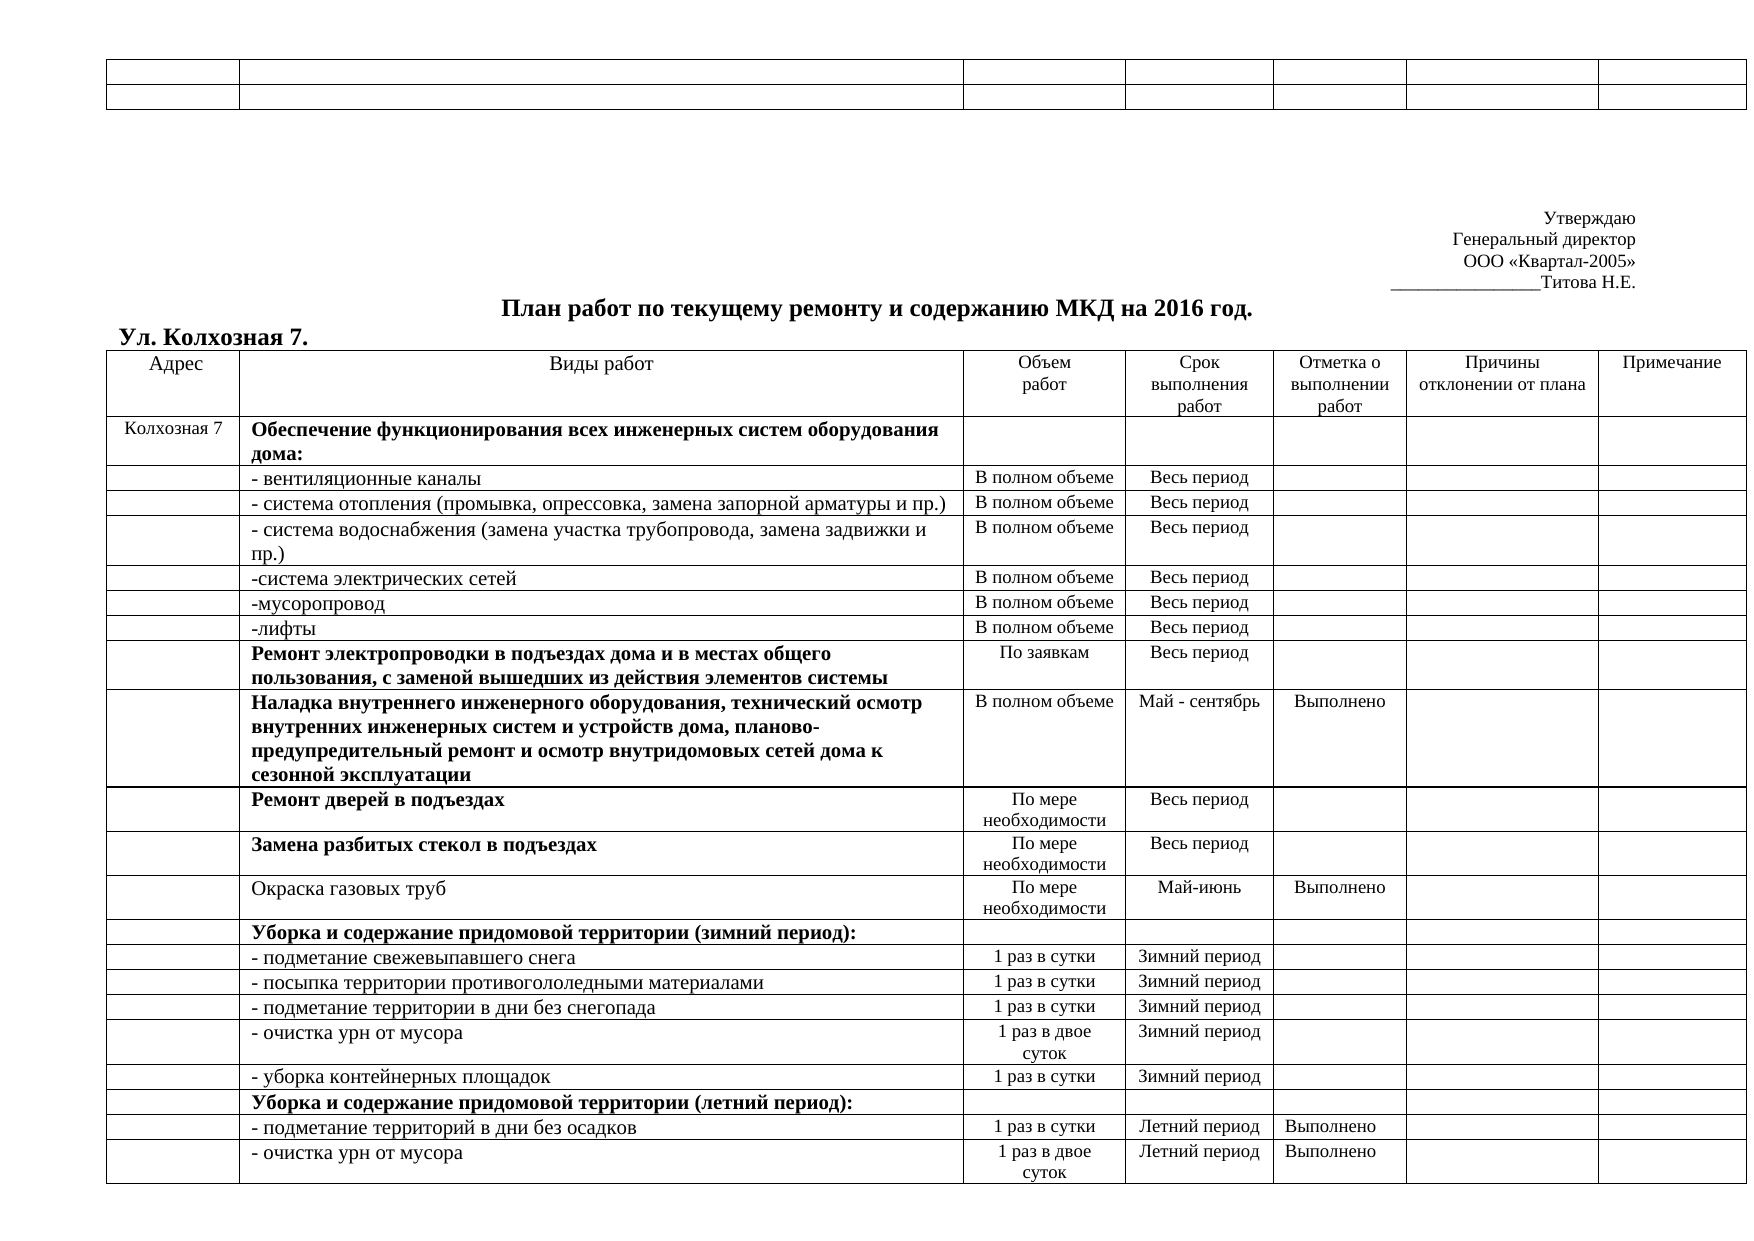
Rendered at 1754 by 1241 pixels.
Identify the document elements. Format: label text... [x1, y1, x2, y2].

table_cell [1274, 945, 1406, 969]
table_cell Наладка внутреннего инженерного оборудования, технический осмотр внутренних инженерных систем и устройств дома, планово- предупредительный ремонт и осмотр внутридомовых сетей дома к сезонной эксплуатации [240, 690, 963, 786]
table_cell - очистка урн от мусора [240, 1140, 963, 1183]
table_cell Выполнено [1274, 690, 1406, 786]
table_cell [1407, 945, 1598, 969]
table_cell Весь период [1126, 832, 1273, 875]
table_cell Ремонт электропроводки в подъездах дома и в местах общего пользования, с заменой вышедших из действия элементов системы [240, 641, 963, 689]
table_cell [1407, 641, 1598, 689]
table_cell 1 раз в двое суток [964, 1140, 1125, 1183]
table_cell [1407, 85, 1598, 109]
table_cell [1126, 85, 1273, 109]
table_cell [1274, 591, 1406, 615]
text Генеральный директор [118, 228, 1636, 250]
table_cell Весь период [1126, 566, 1273, 590]
table_cell В полном объеме [964, 566, 1125, 590]
table_cell [1407, 591, 1598, 615]
table_header Адрес [107, 351, 239, 416]
table_cell -система электрических сетей [240, 566, 963, 590]
table_cell [1599, 85, 1746, 109]
table_cell -мусоропровод [240, 591, 963, 615]
table_cell [107, 641, 239, 689]
text ООО «Квартал-2005» [118, 250, 1636, 271]
table_cell [1599, 60, 1746, 84]
table_cell [1407, 876, 1598, 919]
table_cell Колхозная 7 [107, 417, 239, 465]
text ________________Титова Н.Е. [118, 271, 1636, 293]
text Ул. Колхозная 7. [118, 322, 1636, 350]
table_cell Выполнено [1274, 1140, 1406, 1183]
table_cell - вентиляционные каналы [240, 466, 963, 490]
table_cell Летний период [1126, 1140, 1273, 1183]
table_cell [1274, 920, 1406, 944]
table_cell [1407, 616, 1598, 640]
table_cell [107, 566, 239, 590]
table_cell [1599, 920, 1746, 944]
table_cell [107, 1020, 239, 1063]
table_cell 1 раз в сутки [964, 1115, 1125, 1139]
table_cell Выполнено [1274, 1115, 1406, 1139]
table_cell [1407, 1140, 1598, 1183]
table_cell Зимний период [1126, 945, 1273, 969]
table_cell [1407, 566, 1598, 590]
table_cell 1 раз в сутки [964, 1065, 1125, 1088]
table_cell [1599, 690, 1746, 786]
table_cell Весь период [1126, 616, 1273, 640]
table_cell Зимний период [1126, 1020, 1273, 1063]
table_cell - подметание территории в дни без снегопада [240, 995, 963, 1019]
table_cell [1599, 945, 1746, 969]
table_cell [1599, 788, 1746, 831]
table_header Примечание [1599, 351, 1746, 416]
table_header Срок выполнения работ [1126, 351, 1273, 416]
table_cell В полном объеме [964, 466, 1125, 490]
table_cell В полном объеме [964, 491, 1125, 515]
table_cell [1126, 417, 1273, 465]
table_cell [1599, 1140, 1746, 1183]
table_cell [1407, 466, 1598, 490]
table_cell [1126, 1090, 1273, 1114]
table_cell [107, 616, 239, 640]
table_cell 1 раз в сутки [964, 995, 1125, 1019]
table_cell [107, 970, 239, 994]
table_header Отметка о выполнении работ [1274, 351, 1406, 416]
table_cell [1274, 641, 1406, 689]
table_cell [107, 1115, 239, 1139]
table_cell Замена разбитых стекол в подъездах [240, 832, 963, 875]
table_cell [1599, 1020, 1746, 1063]
table_cell [1274, 995, 1406, 1019]
table_cell [964, 1090, 1125, 1114]
table_cell В полном объеме [964, 591, 1125, 615]
table_cell [1407, 1020, 1598, 1063]
table_cell [1274, 788, 1406, 831]
table_cell [964, 920, 1125, 944]
table_cell - посыпка территории противогололедными материалами [240, 970, 963, 994]
table_cell [1274, 566, 1406, 590]
table_cell [1407, 690, 1598, 786]
table_cell [1599, 876, 1746, 919]
table_cell [107, 85, 239, 109]
table_cell [107, 945, 239, 969]
table_cell Уборка и содержание придомовой территории (летний период): [240, 1090, 963, 1114]
table_cell Зимний период [1126, 995, 1273, 1019]
table_header Причины отклонении от плана [1407, 351, 1598, 416]
table_cell [1599, 591, 1746, 615]
table_cell По заявкам [964, 641, 1125, 689]
table_cell [107, 466, 239, 490]
table_cell [107, 491, 239, 515]
table_cell [107, 920, 239, 944]
table_cell Май - сентябрь [1126, 690, 1273, 786]
text Утверждаю [118, 207, 1636, 228]
table_cell [1599, 466, 1746, 490]
table_cell Весь период [1126, 591, 1273, 615]
table_cell [1274, 85, 1406, 109]
table_cell [1599, 1090, 1746, 1114]
table_cell [1407, 970, 1598, 994]
table_cell [240, 85, 963, 109]
table_cell [1599, 566, 1746, 590]
table_cell Весь период [1126, 491, 1273, 515]
table_cell Весь период [1126, 641, 1273, 689]
table_cell [1407, 1065, 1598, 1088]
table_cell [1126, 920, 1273, 944]
table_cell Окраска газовых труб [240, 876, 963, 919]
table_cell Весь период [1126, 516, 1273, 564]
table_cell Зимний период [1126, 970, 1273, 994]
table_cell [964, 417, 1125, 465]
table_cell [1274, 1090, 1406, 1114]
table_cell [1407, 832, 1598, 875]
table_cell [1274, 466, 1406, 490]
table_cell - очистка урн от мусора [240, 1020, 963, 1063]
table_cell [240, 60, 963, 84]
table_cell 1 раз в сутки [964, 970, 1125, 994]
table_cell Обеспечение функционирования всех инженерных систем оборудования дома: [240, 417, 963, 465]
table_cell [107, 995, 239, 1019]
table_cell - подметание территорий в дни без осадков [240, 1115, 963, 1139]
table_cell [1407, 1115, 1598, 1139]
text План работ по текущему ремонту и содержанию МКД на 2016 год. [118, 293, 1636, 322]
table_cell [1599, 641, 1746, 689]
table_cell [107, 832, 239, 875]
table_header Объем работ [964, 351, 1125, 416]
table_cell [1599, 1115, 1746, 1139]
table_cell Летний период [1126, 1115, 1273, 1139]
table_cell [1407, 491, 1598, 515]
table_cell [107, 60, 239, 84]
table_cell [1407, 417, 1598, 465]
table_cell [964, 60, 1125, 84]
table_cell По мере необходимости [964, 788, 1125, 831]
table_cell Уборка и содержание придомовой территории (зимний период): [240, 920, 963, 944]
table_cell Ремонт дверей в подъездах [240, 788, 963, 831]
table_cell [1274, 970, 1406, 994]
table_cell [1599, 1065, 1746, 1088]
table_cell [1599, 832, 1746, 875]
table_cell [107, 876, 239, 919]
table_cell [1274, 417, 1406, 465]
table_cell - система водоснабжения (замена участка трубопровода, замена задвижки и пр.) [240, 516, 963, 564]
table_cell [1274, 516, 1406, 564]
table_cell 1 раз в сутки [964, 945, 1125, 969]
table_cell [1407, 60, 1598, 84]
table_cell [1407, 920, 1598, 944]
table_cell [1599, 417, 1746, 465]
table_cell -лифты [240, 616, 963, 640]
table_cell - подметание свежевыпавшего снега [240, 945, 963, 969]
table_cell [1599, 616, 1746, 640]
table_cell [107, 516, 239, 564]
table_cell [1599, 970, 1746, 994]
table_cell [1274, 60, 1406, 84]
table_cell [1274, 1065, 1406, 1088]
table_cell [1274, 616, 1406, 640]
table_cell [1274, 832, 1406, 875]
table_cell [1599, 516, 1746, 564]
table_cell [964, 85, 1125, 109]
table_cell В полном объеме [964, 690, 1125, 786]
table_cell [1407, 995, 1598, 1019]
table_cell [1274, 491, 1406, 515]
table_cell Выполнено [1274, 876, 1406, 919]
table_cell [1407, 1090, 1598, 1114]
table_cell - уборка контейнерных площадок [240, 1065, 963, 1088]
table_cell [1407, 788, 1598, 831]
table_cell [1599, 995, 1746, 1019]
table_cell [107, 1140, 239, 1183]
table_cell - система отопления (промывка, опрессовка, замена запорной арматуры и пр.) [240, 491, 963, 515]
table_cell В полном объеме [964, 516, 1125, 564]
table_cell [107, 591, 239, 615]
table_cell [107, 788, 239, 831]
table_cell [1274, 1020, 1406, 1063]
table_cell [1599, 491, 1746, 515]
table_cell По мере необходимости [964, 876, 1125, 919]
table_cell [107, 1065, 239, 1088]
table_cell Зимний период [1126, 1065, 1273, 1088]
table_cell По мере необходимости [964, 832, 1125, 875]
table_header Виды работ [240, 351, 963, 416]
table_cell Весь период [1126, 466, 1273, 490]
table_cell [107, 1090, 239, 1114]
table_cell 1 раз в двое суток [964, 1020, 1125, 1063]
table_cell [1126, 60, 1273, 84]
table_cell [1407, 516, 1598, 564]
table_cell В полном объеме [964, 616, 1125, 640]
table_cell Весь период [1126, 788, 1273, 831]
table_cell [107, 690, 239, 786]
table_cell Май-июнь [1126, 876, 1273, 919]
